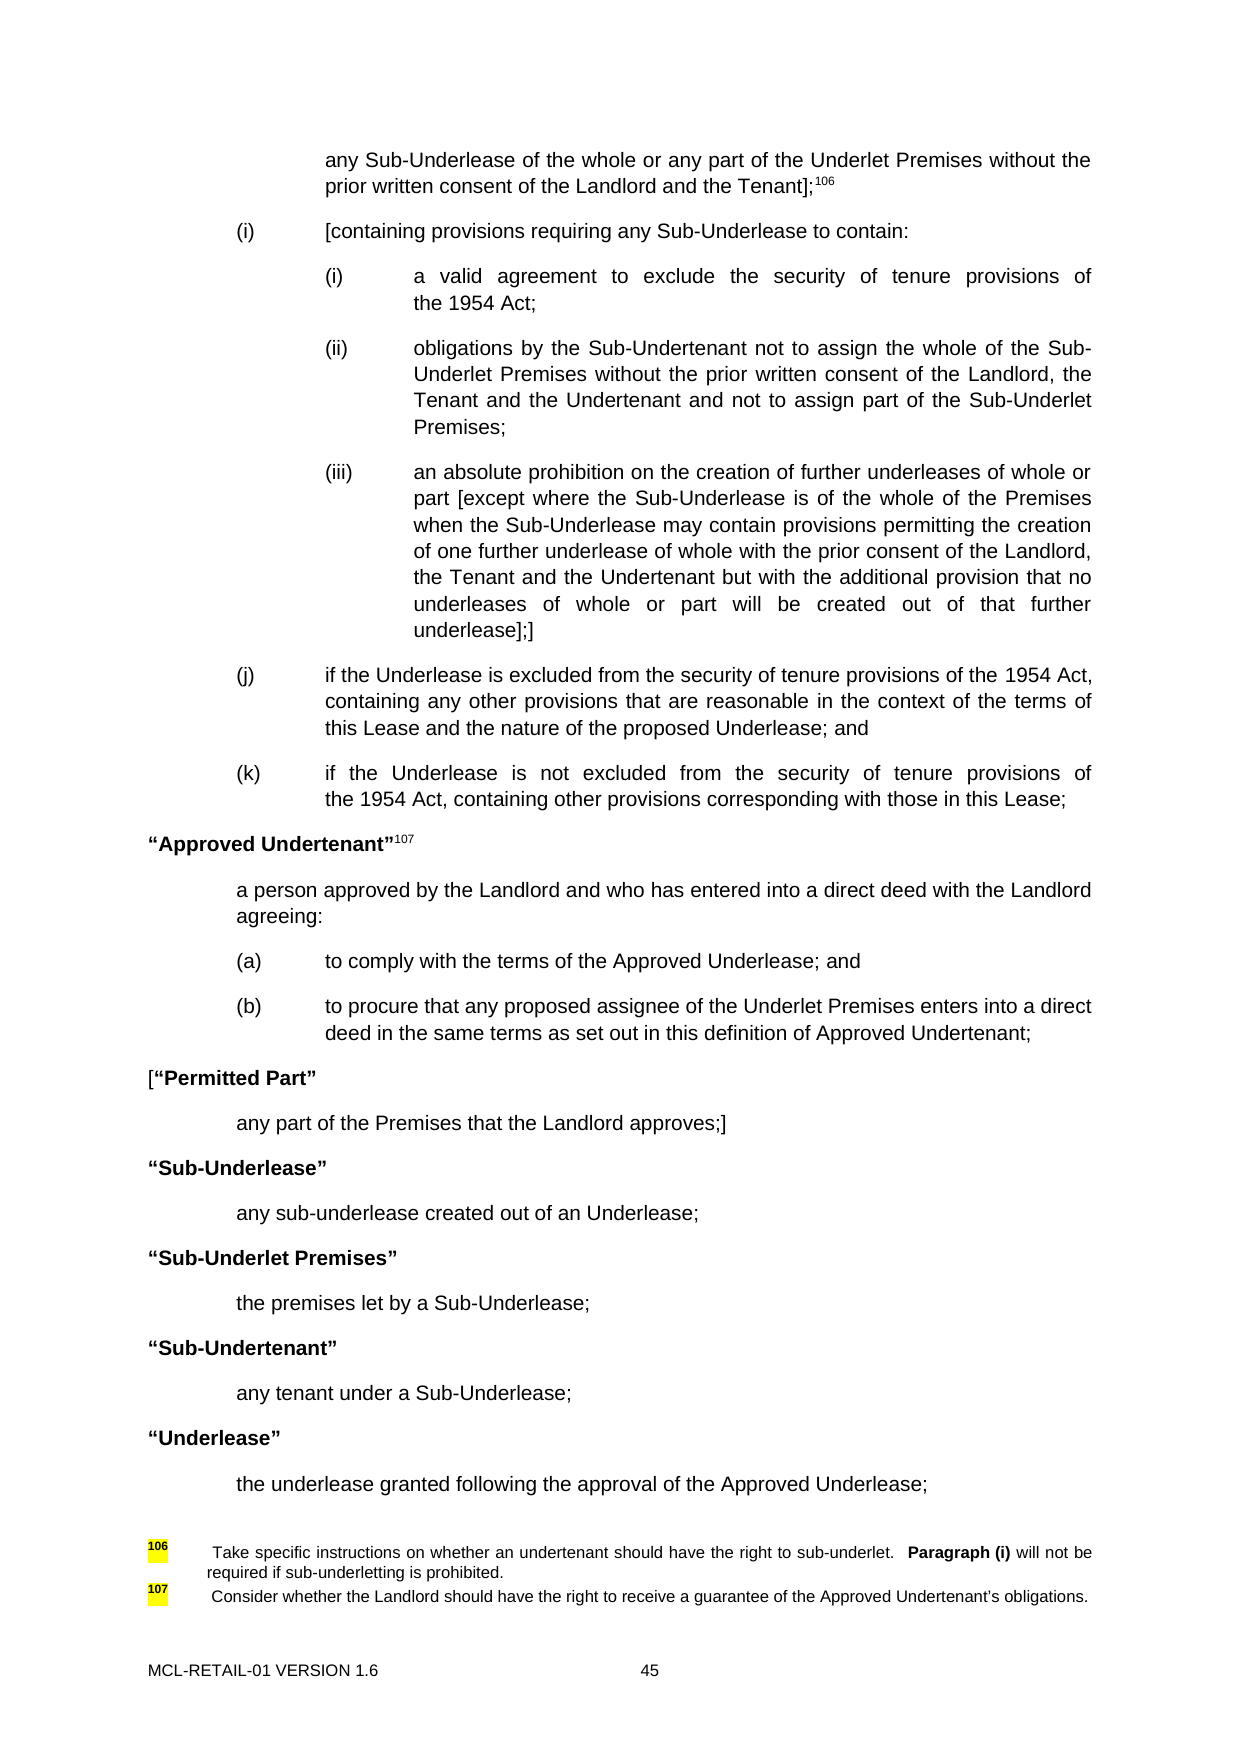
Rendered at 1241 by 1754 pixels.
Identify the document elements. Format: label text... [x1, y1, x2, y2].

text any sub-underlease created out of an Underlease; [236, 1201, 1093, 1225]
text “Sub-Undertenant” [148, 1336, 1093, 1360]
text the premises let by a Sub-Underlease; [236, 1291, 1093, 1315]
list to comply with the terms of the Approved Underlease; and [236, 949, 1093, 973]
text the underlease granted following the approval of the Approved Underlease; [236, 1471, 1093, 1495]
text any part of the Premises that the Landlord approves;] [236, 1111, 1093, 1134]
text obligations by the Sub-Undertenant not to assign the whole of the Sub-Underlet Premises without the prior written consent of the Landlord, the Tenant and the Undertenant and not to assign part of the Sub-Underlet Premises; [325, 336, 1093, 439]
text “Approved Undertenant” [148, 832, 1093, 856]
text a person approved by the Landlord and who has entered into a direct deed with the Landlord agreeing: [236, 877, 1093, 928]
text an absolute prohibition on the creation of further underleases of whole or part [except where the Sub-Underlease is of the whole of the Premises when the Sub-Underlease may contain provisions permitting the creation of one further underlease of whole with the prior consent of the Landlord, the Tenant and the Undertenant but with the additional provision that no underleases of whole or part will be created out of that further underlease];] [325, 460, 1093, 642]
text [236, 148, 1093, 198]
text to procure that any proposed assignee of the Underlet Premises enters into a direct deed in the same terms as set out in this definition of Approved Undertenant; [236, 994, 1093, 1044]
text if the Underlease is not excluded from the security of tenure provisions of the 1954 Act, containing other provisions corresponding with those in this Lease; [236, 761, 1093, 811]
text “Underlease” [148, 1426, 1093, 1450]
text [containing provisions requiring any Sub-Underlease to contain: [236, 219, 1093, 243]
text [“Permitted Part” [148, 1065, 1093, 1089]
text “Sub-Underlease” [148, 1156, 1093, 1179]
text “Sub-Underlet Premises” [148, 1246, 1093, 1270]
text any tenant under a Sub-Underlease; [236, 1381, 1093, 1405]
text if the Underlease is excluded from the security of tenure provisions of the 1954 Act, containing any other provisions that are reasonable in the context of the terms of this Lease and the nature of the proposed Underlease; and [236, 663, 1093, 740]
text a valid agreement to exclude the security of tenure provisions of the 1954 Act; [325, 264, 1093, 314]
